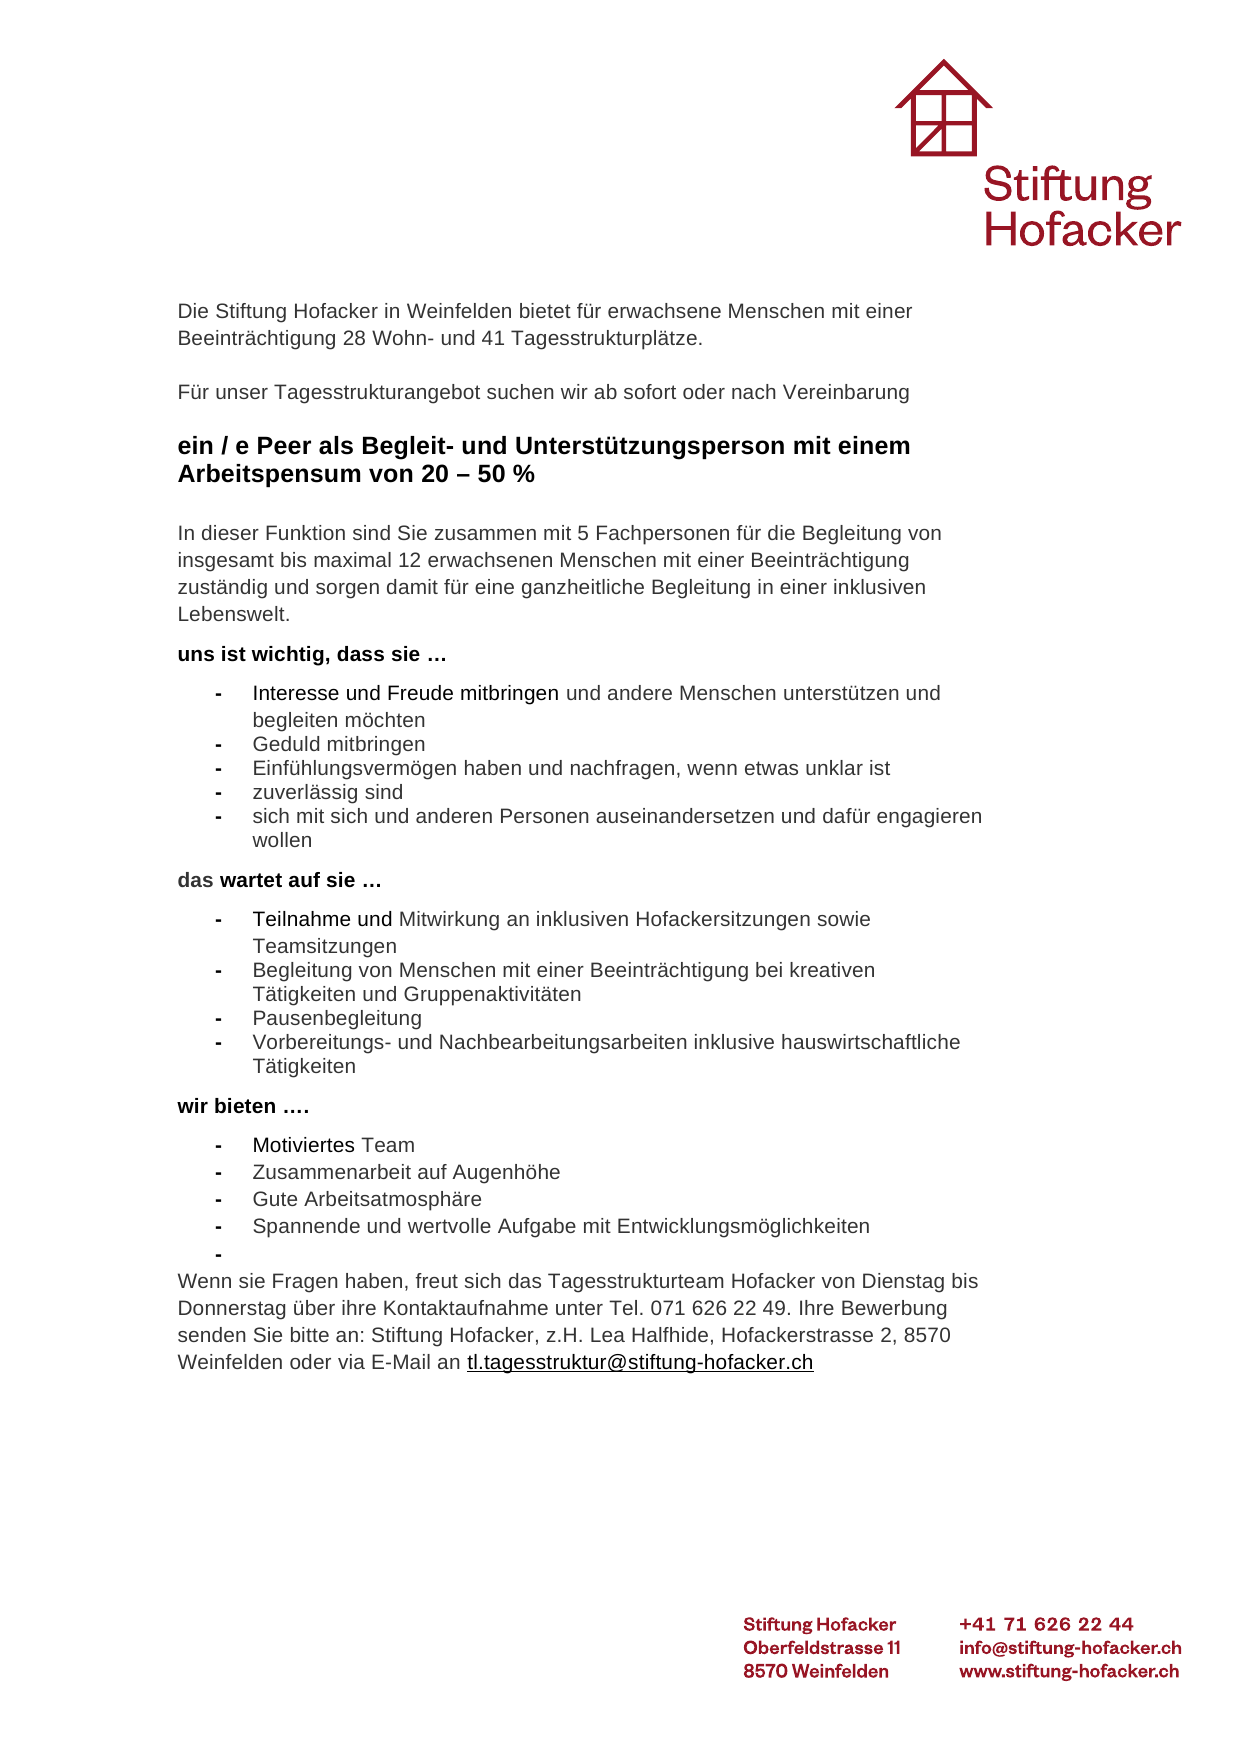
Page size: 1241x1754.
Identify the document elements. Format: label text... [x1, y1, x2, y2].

list Interesse und Freude mitbringen und andere Menschen unterstützen und begleiten möchten [215, 678, 986, 732]
list Vorbereitungs- und Nachbearbeitungsarbeiten inklusive hauswirtschaftliche Tätigkeiten [215, 1030, 986, 1078]
text Wenn sie Fragen haben, freut sich das Tagesstrukturteam Hofacker von Dienstag bis Donnerstag über ihre Kontaktaufnahme unter Tel. 071 626 22 49. Ihre Bewerbung senden Sie bitte an: Stiftung Hofacker, z.H. Lea Halfhide, Hofackerstrasse 2, 8570 Weinfelden oder via E-Mail an tl.tagesstruktur@stiftung-hofacker.ch [177, 1265, 986, 1374]
list Zusammenarbeit auf Augenhöhe [215, 1157, 986, 1184]
text Die Stiftung Hofacker in Weinfelden bietet für erwachsene Menschen mit einer Beeinträchtigung 28 Wohn- und 41 Tagesstrukturplätze. [177, 295, 986, 349]
text ein / e Peer als Begleit- und Unterstützungsperson mit einem Arbeitspensum von 20 – 50 % [177, 431, 986, 488]
text wir bieten …. [177, 1090, 986, 1117]
list Teilnahme und Mitwirkung an inklusiven Hofackersitzungen sowie Teamsitzungen [215, 904, 986, 958]
list Spannende und wertvolle Aufgabe mit Entwicklungsmöglichkeiten [215, 1211, 986, 1238]
list sich mit sich und anderen Personen auseinandersetzen und dafür engagieren wollen [215, 804, 986, 852]
list Pausenbegleitung [215, 1006, 986, 1030]
text In dieser Funktion sind Sie zusammen mit 5 Fachpersonen für die Begleitung von insgesamt bis maximal 12 erwachsenen Menschen mit einer Beeinträchtigung zuständig und sorgen damit für eine ganzheitliche Begleitung in einer inklusiven Lebenswelt. [177, 517, 986, 626]
list Einfühlungsvermögen haben und nachfragen, wenn etwas unklar ist [215, 756, 986, 780]
text Für unser Tagesstrukturangebot suchen wir ab sofort oder nach Vereinbarung [177, 377, 986, 404]
text uns ist wichtig, dass sie … [177, 638, 986, 665]
list Begleitung von Menschen mit einer Beeinträchtigung bei kreativen Tätigkeiten und Gruppenaktivitäten [215, 958, 986, 1006]
list Geduld mitbringen [215, 732, 986, 756]
list Gute Arbeitsatmosphäre [215, 1184, 986, 1211]
list zuverlässig sind [215, 780, 986, 804]
text das wartet auf sie … [177, 864, 986, 891]
list Motiviertes Team [215, 1130, 986, 1157]
